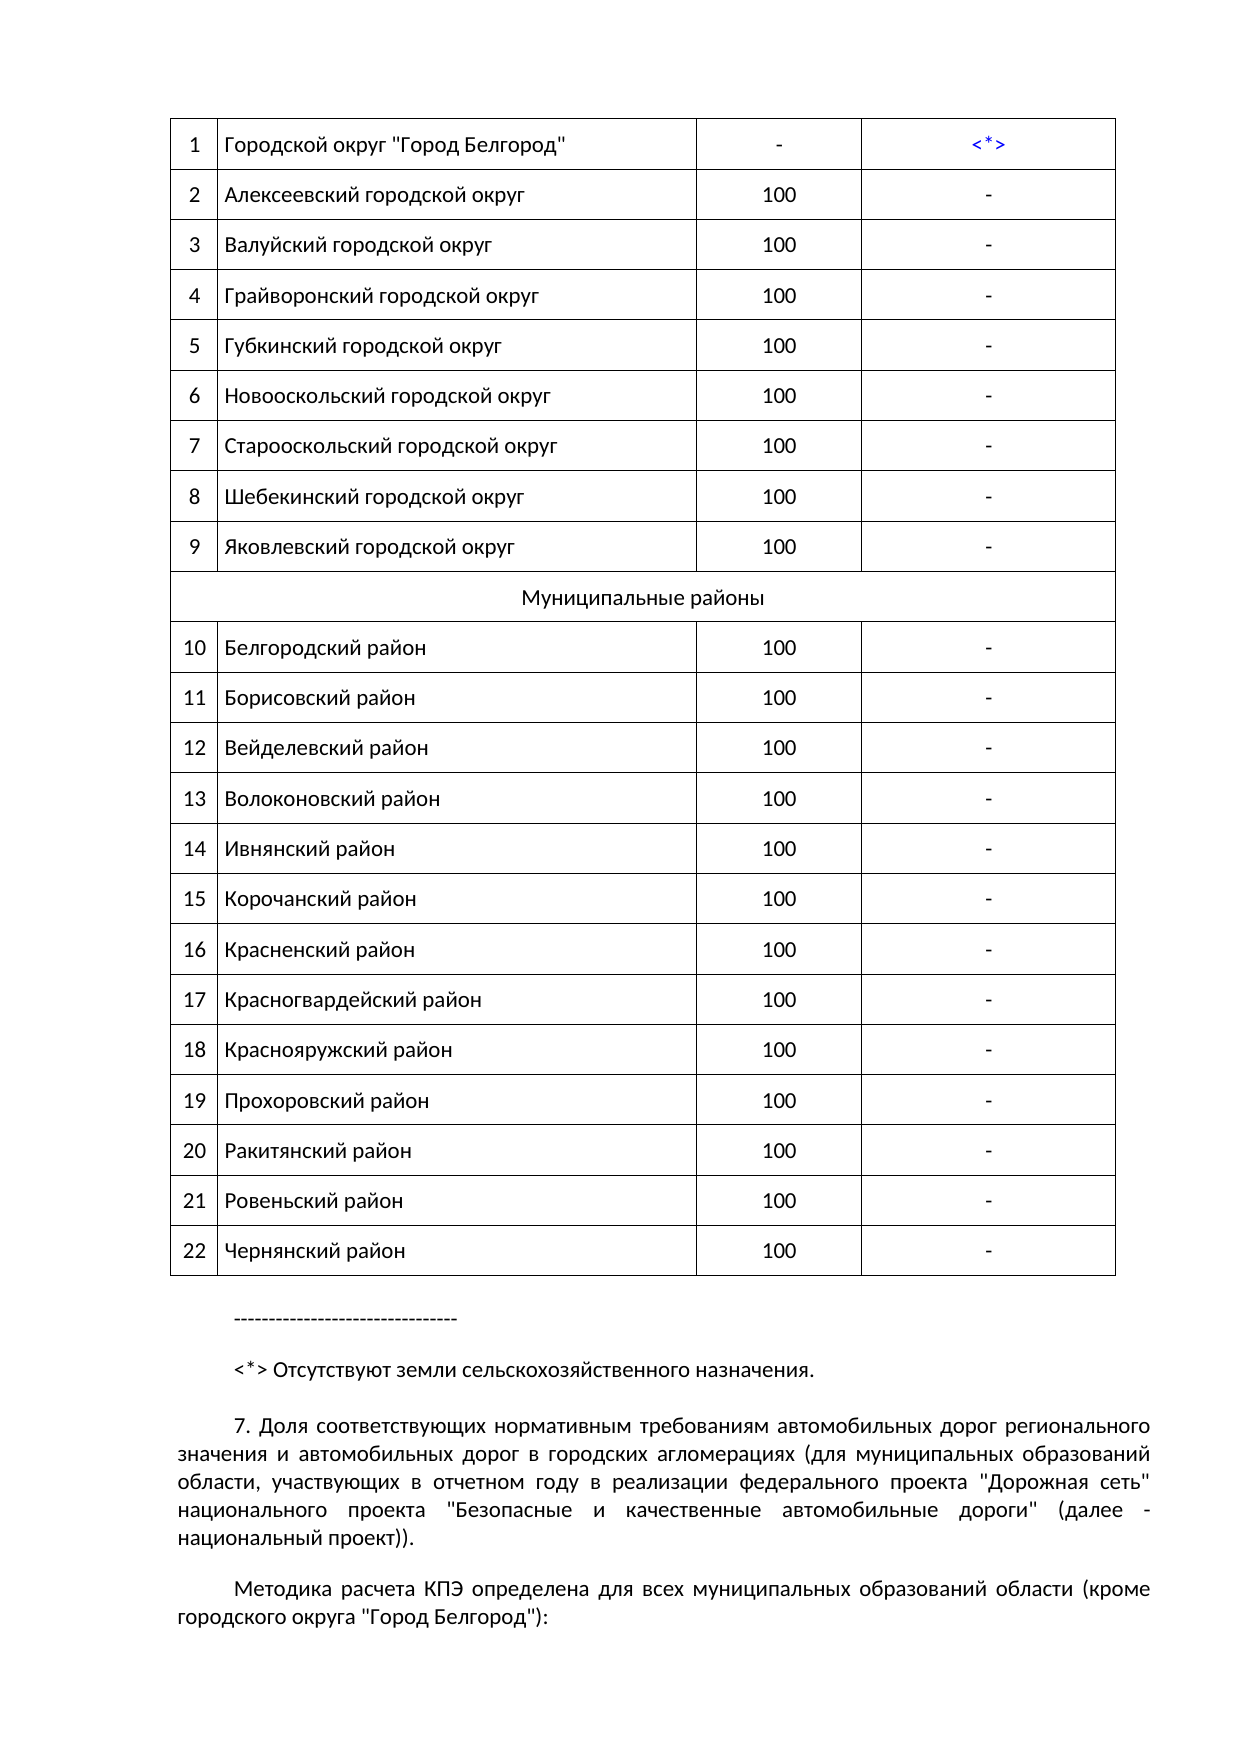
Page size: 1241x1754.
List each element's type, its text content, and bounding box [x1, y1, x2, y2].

table_cell Валуйский городской округ [218, 220, 696, 269]
table_cell - [862, 924, 1115, 973]
table_cell 100 [697, 270, 861, 319]
text Методика расчета КПЭ определена для всех муниципальных образований области (кроме городского округа "Город Белгород"): [177, 1574, 1152, 1630]
table_cell - [862, 270, 1115, 319]
table_cell 7 [171, 421, 217, 470]
table_cell 100 [697, 522, 861, 571]
table_cell - [862, 673, 1115, 722]
table_cell Шебекинский городской округ [218, 471, 696, 521]
table_cell 100 [697, 421, 861, 470]
table_cell 100 [697, 1075, 861, 1124]
table_cell 21 [171, 1176, 217, 1225]
table_cell 100 [697, 170, 861, 219]
table_cell Краснояружский район [218, 1025, 696, 1074]
table_cell Ровеньский район [218, 1176, 696, 1225]
table_cell Старооскольский городской округ [218, 421, 696, 470]
table_cell 100 [697, 874, 861, 923]
table_cell Муниципальные районы [171, 572, 1115, 621]
table_cell Губкинский городской округ [218, 320, 696, 370]
table_cell 18 [171, 1025, 217, 1074]
table_cell 100 [697, 220, 861, 269]
text 7. Доля соответствующих нормативным требованиям автомобильных дорог регионального значения и автомобильных дорог в городских агломерациях (для муниципальных образований области, участвующих в отчетном году в реализации федерального проекта "Дорожная сеть" национального проекта "Безопасные и качественные автомобильные дороги" (далее - национальный проект)). [177, 1411, 1152, 1551]
table_cell - [862, 824, 1115, 873]
table_cell Вейделевский район [218, 723, 696, 772]
table_cell 100 [697, 723, 861, 772]
table_cell Алексеевский городской округ [218, 170, 696, 219]
table_cell 11 [171, 673, 217, 722]
table_cell - [862, 723, 1115, 772]
table_cell Грайворонский городской округ [218, 270, 696, 319]
table_cell Борисовский район [218, 673, 696, 722]
table_cell 13 [171, 773, 217, 822]
table_cell 100 [697, 622, 861, 672]
table_cell Прохоровский район [218, 1075, 696, 1124]
table_cell 100 [697, 975, 861, 1024]
table_cell 3 [171, 220, 217, 269]
table_cell 100 [697, 1125, 861, 1175]
table_cell - [862, 371, 1115, 420]
table_cell Корочанский район [218, 874, 696, 923]
table_cell 20 [171, 1125, 217, 1175]
table_cell Ракитянский район [218, 1125, 696, 1175]
table_cell - [862, 522, 1115, 571]
table_cell - [862, 1176, 1115, 1225]
table_cell - [862, 170, 1115, 219]
table_cell 1 [171, 119, 217, 168]
table_cell - [862, 220, 1115, 269]
table_cell - [862, 1226, 1115, 1275]
table_cell 6 [171, 371, 217, 420]
table_cell Новооскольский городской округ [218, 371, 696, 420]
table_cell 4 [171, 270, 217, 319]
table_cell 8 [171, 471, 217, 521]
table_cell 14 [171, 824, 217, 873]
table_cell 100 [697, 824, 861, 873]
table_cell Волоконовский район [218, 773, 696, 822]
table_cell 12 [171, 723, 217, 772]
table_cell 100 [697, 1025, 861, 1074]
table_cell Белгородский район [218, 622, 696, 672]
table_cell - [862, 1075, 1115, 1124]
table_cell Чернянский район [218, 1226, 696, 1275]
table_cell 5 [171, 320, 217, 370]
table_cell - [862, 975, 1115, 1024]
table_cell - [862, 320, 1115, 370]
table_cell 100 [697, 371, 861, 420]
table_cell 15 [171, 874, 217, 923]
table_cell 22 [171, 1226, 217, 1275]
table_cell 10 [171, 622, 217, 672]
table_cell - [862, 622, 1115, 672]
table_cell - [862, 1125, 1115, 1175]
table_cell 100 [697, 1176, 861, 1225]
table_cell 100 [697, 924, 861, 973]
table_cell 2 [171, 170, 217, 219]
table_cell Красненский район [218, 924, 696, 973]
table_cell - [862, 471, 1115, 521]
table_cell 100 [697, 673, 861, 722]
table_cell Ивнянский район [218, 824, 696, 873]
text <*> Отсутствуют земли сельскохозяйственного назначения. [177, 1355, 1152, 1383]
table_cell 17 [171, 975, 217, 1024]
table_cell - [862, 874, 1115, 923]
table_cell - [862, 773, 1115, 822]
table_cell - [862, 421, 1115, 470]
table_cell <*> [862, 119, 1115, 168]
table_cell 16 [171, 924, 217, 973]
table_cell 100 [697, 471, 861, 521]
table_cell - [862, 1025, 1115, 1074]
table_cell Городской округ "Город Белгород" [218, 119, 696, 168]
table_cell 19 [171, 1075, 217, 1124]
table_cell 100 [697, 773, 861, 822]
text -------------------------------- [177, 1304, 1152, 1332]
table_cell - [697, 119, 861, 168]
table_cell 100 [697, 320, 861, 370]
table_cell Яковлевский городской округ [218, 522, 696, 571]
table_cell 100 [697, 1226, 861, 1275]
table_cell 9 [171, 522, 217, 571]
table_cell Красногвардейский район [218, 975, 696, 1024]
